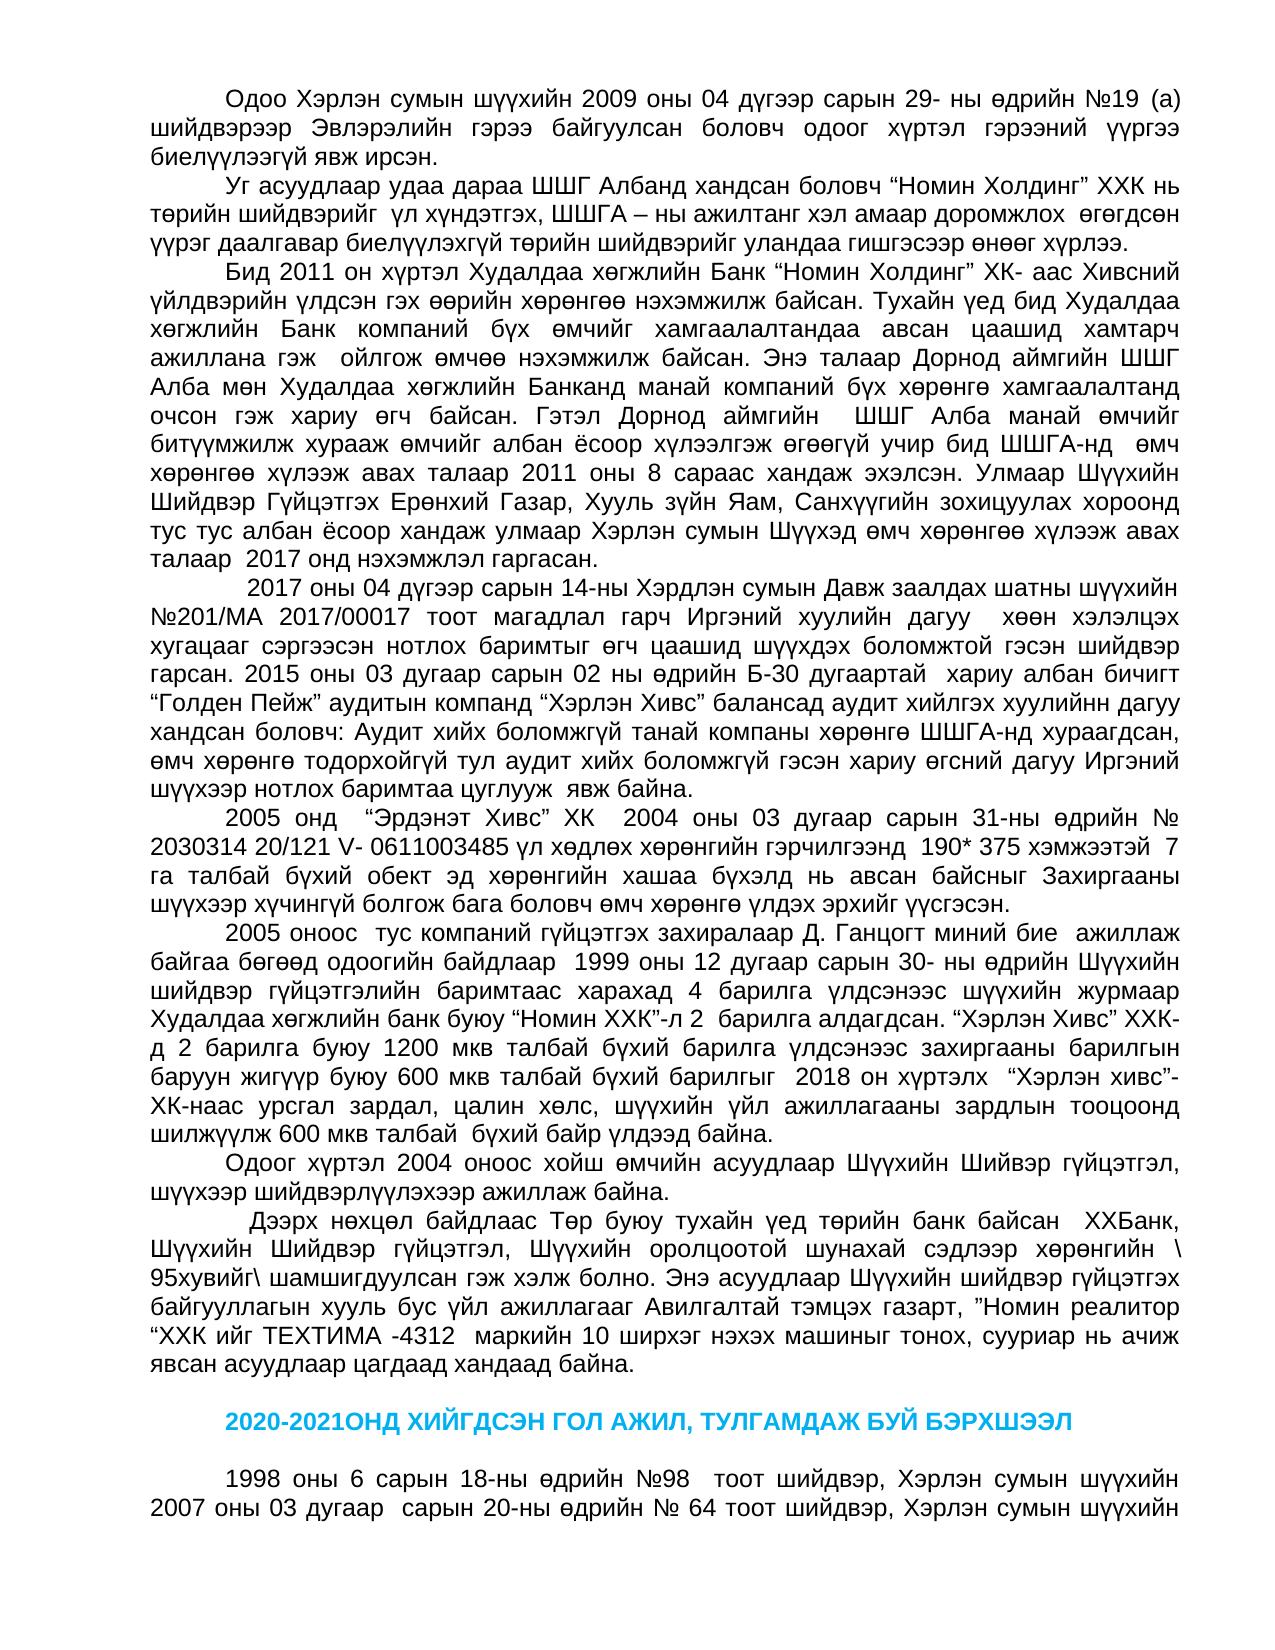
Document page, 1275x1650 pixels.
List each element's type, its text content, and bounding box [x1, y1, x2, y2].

text 2020-2021ОНД ХИЙГДСЭН ГОЛ АЖИЛ, ТУЛГАМДАЖ БУЙ БЭРХШЭЭЛ [150, 1407, 1181, 1436]
text 2005 онд “Эрдэнэт Хивс” ХК 2004 оны 03 дугаар сарын 31-ны өдрийн № 2030314 20/121 V- 0611003485 үл хөдлөх хөрөнгийн гэрчилгээнд 190* 375 хэмжээтэй 7 га талбай бүхий обект эд хөрөнгийн хашаа бүхэлд нь авсан байсныг Захиргааны шүүхээр хүчингүй болгож бага боловч өмч хөрөнгө үлдэх эрхийг үүсгэсэн. [150, 803, 1181, 918]
text Одоо Хэрлэн сумын шүүхийн 2009 оны 04 дүгээр сарын 29- ны өдрийн №19 (а) шийдвэрээр Эвлэрэлийн гэрээ байгуулсан боловч одоог хүртэл гэрээний үүргээ биелүүлээгүй явж ирсэн. [150, 84, 1181, 171]
text 2017 оны 04 дүгээр сарын 14-ны Хэрдлэн сумын Давж заалдах шатны шүүхийн №201/МА 2017/00017 тоот магадлал гарч Иргэний хуулийн дагуу хөөн хэлэлцэх хугацааг сэргээсэн нотлох баримтыг өгч цаашид шүүхдэх боломжтой гэсэн шийдвэр гарсан. 2015 оны 03 дугаар сарын 02 ны өдрийн Б-30 дугаартай хариу албан бичигт “Голден Пейж” аудитын компанд “Хэрлэн Хивс” балансад аудит хийлгэх хуулийнн дагуу хандсан боловч: Аудит хийх боломжгүй танай компаны хөрөнгө ШШГА-нд хураагдсан, өмч хөрөнгө тодорхойгүй тул аудит хийх боломжгүй гэсэн хариу өгсний дагуу Иргэний шүүхээр нотлох баримтаа цуглууж явж байна. [150, 573, 1181, 803]
text Бид 2011 он хүртэл Худалдаа хөгжлийн Банк “Номин Холдинг” ХК- аас Хивсний үйлдвэрийн үлдсэн гэх өөрийн хөрөнгөө нэхэмжилж байсан. Тухайн үед бид Худалдаа хөгжлийн Банк компаний бүх өмчийг хамгаалалтандаа авсан цаашид хамтарч ажиллана гэж ойлгож өмчөө нэхэмжилж байсан. Энэ талаар Дорнод аймгийн ШШГ Алба мөн Худалдаа хөгжлийн Банканд манай компаний бүх хөрөнгө хамгаалалтанд очсон гэж хариу өгч байсан. Гэтэл Дорнод аймгийн ШШГ Алба манай өмчийг битүүмжилж хурааж өмчийг албан ёсоор хүлээлгэж өгөөгүй учир бид ШШГА-нд өмч хөрөнгөө хүлээж авах талаар 2011 оны 8 сараас хандаж эхэлсэн. Улмаар Шүүхийн Шийдвэр Гүйцэтгэх Ерөнхий Газар, Хууль зүйн Яам, Санхүүгийн зохицуулах хороонд тус тус албан ёсоор хандаж улмаар Хэрлэн сумын Шүүхэд өмч хөрөнгөө хүлээж авах талаар 2017 онд нэхэмжлэл гаргасан. [150, 257, 1181, 573]
text Уг асуудлаар удаа дараа ШШГ Албанд хандсан боловч “Номин Холдинг” ХХК нь төрийн шийдвэрийг үл хүндэтгэх, ШШГА – ны ажилтанг хэл амаар доромжлох өгөгдсөн үүрэг даалгавар биелүүлэхгүй төрийн шийдвэрийг уландаа гишгэсээр өнөөг хүрлээ. [150, 171, 1181, 257]
text 2005 оноос тус компаний гүйцэтгэх захиралаар Д. Ганцогт миний бие ажиллаж байгаа бөгөөд одоогийн байдлаар 1999 оны 12 дугаар сарын 30- ны өдрийн Шүүхийн шийдвэр гүйцэтгэлийн баримтаас харахад 4 барилга үлдсэнээс шүүхийн журмаар Худалдаа хөгжлийн банк буюу “Номин ХХК”-л 2 барилга алдагдсан. “Хэрлэн Хивс” ХХК-д 2 барилга буюу 1200 мкв талбай бүхий барилга үлдсэнээс захиргааны барилгын баруун жигүүр буюу 600 мкв талбай бүхий барилгыг 2018 он хүртэлх “Хэрлэн хивс”- ХК-наас урсгал зардал, цалин хөлс, шүүхийн үйл ажиллагааны зардлын тооцоонд шилжүүлж 600 мкв талбай бүхий байр үлдээд байна. [150, 918, 1181, 1148]
text Дээрх нөхцөл байдлаас Төр буюу тухайн үед төрийн банк байсан ХХБанк, Шүүхийн Шийдвэр гүйцэтгэл, Шүүхийн оролцоотой шунахай сэдлээр хөрөнгийн \95хувийг\ шамшигдуулсан гэж хэлж болно. Энэ асуудлаар Шүүхийн шийдвэр гүйцэтгэх байгууллагын хууль бус үйл ажиллагааг Авилгалтай тэмцэх газарт, ”Номин реалитор “ХХК ийг ТЕХТИМА -4312 маркийн 10 ширхэг нэхэх машиныг тонох, сууриар нь ачиж явсан асуудлаар цагдаад хандаад байна. [150, 1206, 1181, 1378]
text Одоог хүртэл 2004 оноос хойш өмчийн асуудлаар Шүүхийн Шийвэр гүйцэтгэл, шүүхээр шийдвэрлүүлэхээр ажиллаж байна. [150, 1148, 1181, 1206]
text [150, 1464, 1181, 1522]
